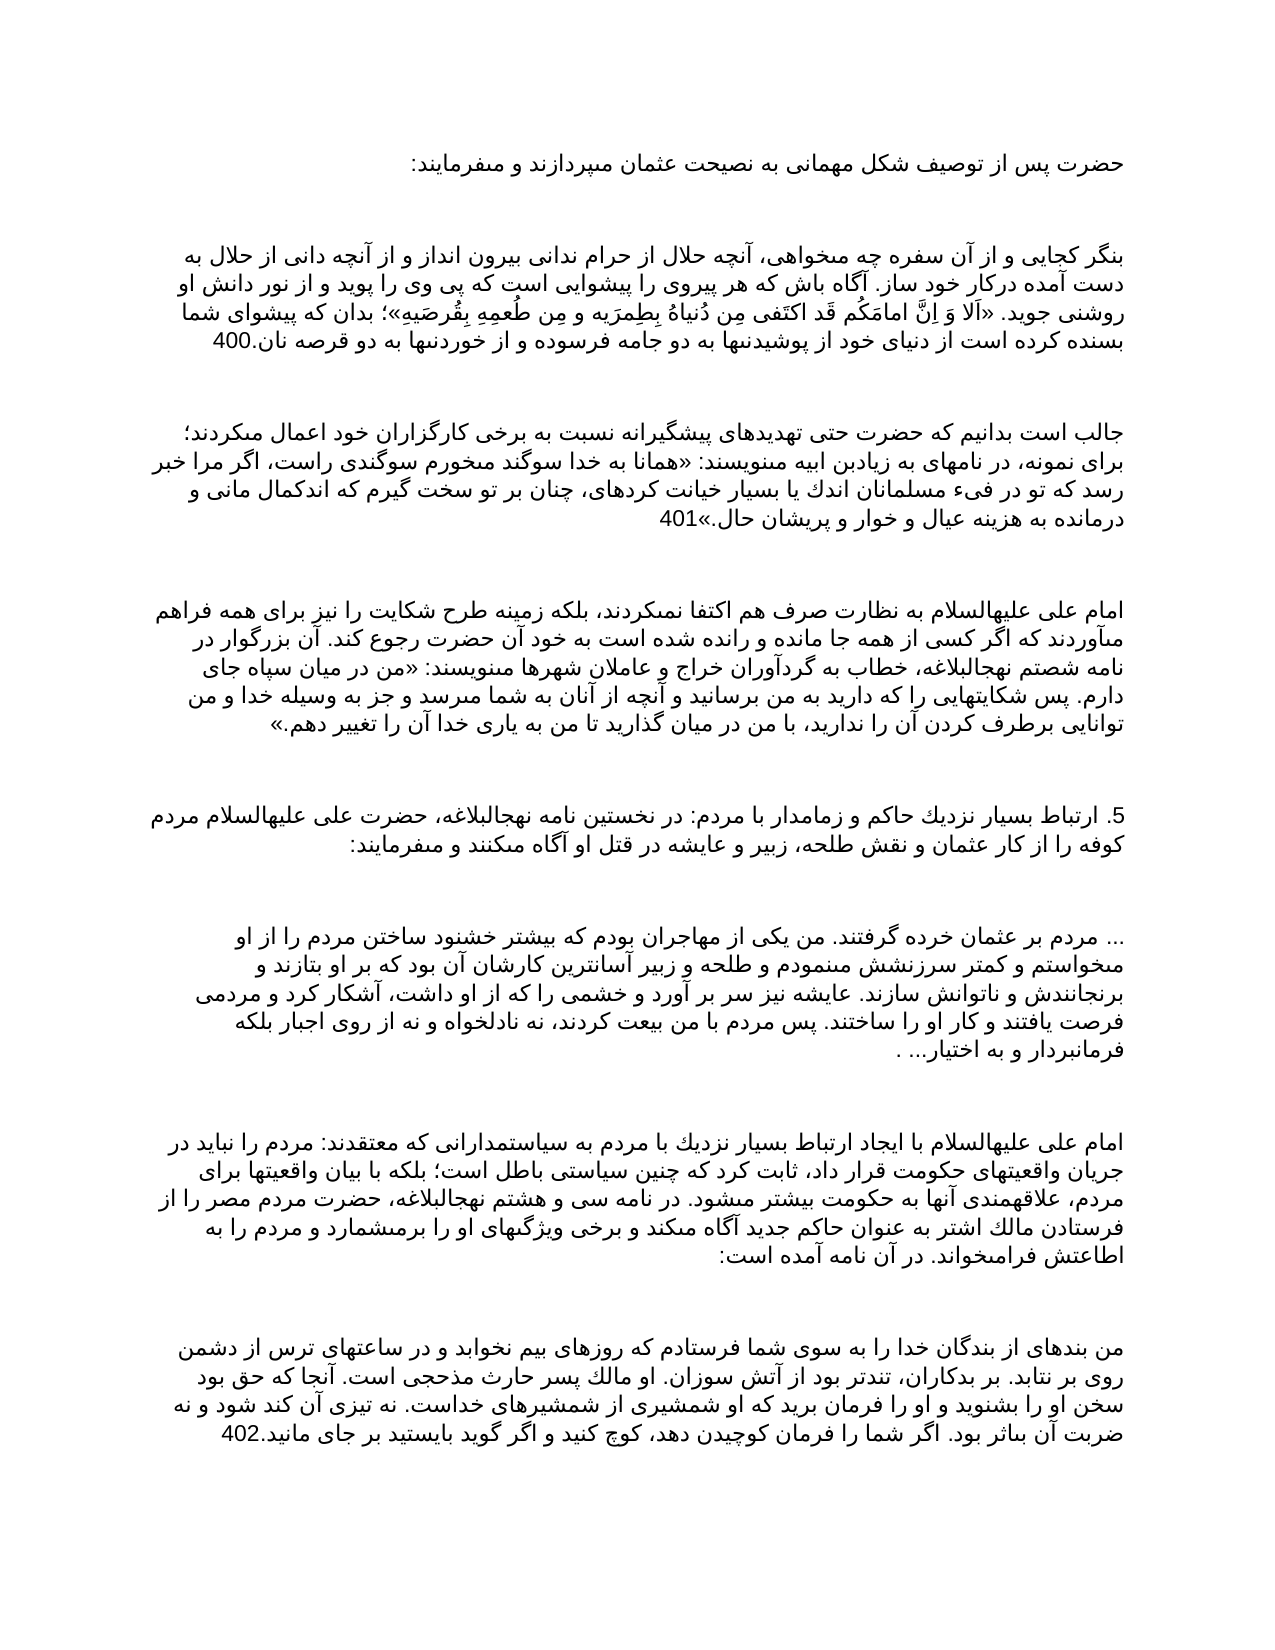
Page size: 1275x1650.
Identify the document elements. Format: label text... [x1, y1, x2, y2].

text 5. ارتباط بسيار نزديك حاكم و زمامدار با مردم: در نخستين نامه نهج‏البلاغه، حضرت على عليه‏السلام مردم كوفه را از كار عثمان و نقش طلحه، زبير و عايشه در قتل او آگاه مى‏كنند و مى‏فرمايند: [150, 802, 1125, 857]
text امام على عليه‏السلام با ايجاد ارتباط بسيار نزديك با مردم به سياستمدارانى كه معتقدند: مردم را نبايد در جريان واقعيت‏هاى حكومت قرار داد، ثابت كرد كه چنين سياستى باطل است؛ بلكه با بيان واقعيت‏ها براى مردم، علاقه‏مندى آنها به حكومت بيشتر مى‏شود. در نامه سى و هشتم نهج‏البلاغه، حضرت مردم مصر را از فرستادن مالك اشتر به عنوان حاكم جديد آگاه مى‏كند و برخى ويژگى‏هاى او را برمى‏شمارد و مردم را به اطاعتش فرامى‏خواند. در آن نامه آمده است: [150, 1128, 1125, 1268]
text امام على عليه‏السلام به نظارت صرف هم اكتفا نمى‏كردند، بلكه زمينه طرح شكايت را نيز براى همه فراهم مى‏آوردند كه اگر كسى از همه جا مانده و رانده شده است به خود آن حضرت رجوع كند. آن بزرگوار در نامه شصتم نهج‏البلاغه، خطاب به گردآوران خراج و عاملان شهرها مى‏نويسند: «من در ميان سپاه جاى دارم. پس شكايت‏هايى را كه داريد به من برسانيد و آنچه از آنان به شما مى‏رسد و جز به وسيله خدا و من توانايى برطرف كردن آن را نداريد، با من در ميان گذاريد تا من به يارى خدا آن را تغيير دهم.» [150, 597, 1125, 737]
text جالب است بدانيم كه حضرت حتى تهديدهاى پيشگيرانه نسبت به برخى كارگزاران خود اعمال مى‏كردند؛ براى نمونه، در نامه‏اى به زيادبن ابيه مى‏نويسند: «همانا به خدا سوگند مى‏خورم سوگندى راست، اگر مرا خبر رسد كه تو در فى‏ء مسلمانان اندك يا بسيار خيانت كرده‏اى، چنان بر تو سخت گيرم كه اندك‏مال مانى و درمانده به هزينه عيال و خوار و پريشان حال.»401 [150, 419, 1125, 531]
text بنگر كجايى و از آن سفره چه مى‏خواهى، آنچه حلال از حرام ندانى بيرون انداز و از آنچه دانى از حلال به دست آمده دركار خود ساز. آگاه باش كه هر پيروى را پيشوايى است كه پى وى را پويد و از نور دانش او روشنى جويد. «اَلا وَ اِنَّ امامَكُم قَد اكتَفى مِن دُنياهُ بِطِمرَيه و مِن طُعمِهِ بِقُرصَيهِ»؛ بدان كه پيشواى شما بسنده كرده است از دنياى خود از پوشيدنى‏ها به دو جامه فرسوده و از خوردنى‏ها به دو قرصه نان.400 [150, 242, 1125, 354]
text ... مردم بر عثمان خرده گرفتند. من يكى از مهاجران بودم كه بيشتر خشنود ساختن مردم را از او مى‏خواستم و كمتر سرزنشش مى‏نمودم و طلحه و زبير آسان‏ترين كارشان آن بود كه بر او بتازند و برنجانندش و ناتوانش سازند. عايشه نيز سر بر آورد و خشمى را كه از او داشت، آشكار كرد و مردمى فرصت يافتند و كار او را ساختند. پس مردم با من بيعت كردند، نه نادلخواه و نه از روى اجبار بلكه فرمانبردار و به اختيار... . [150, 923, 1125, 1063]
text حضرت پس از توصيف شكل مهمانى به نصيحت عثمان مى‏پردازند و مى‏فرمايند: [150, 150, 1125, 176]
text من بنده‏اى از بندگان خدا را به سوى شما فرستادم كه روزهاى بيم نخوابد و در ساعت‏هاى ترس از دشمن روى بر نتابد. بر بدكاران، تندتر بود از آتش سوزان. او مالك پسر حارث مذحجى است. آنجا كه حق بود سخن او را بشنويد و او را فرمان بريد كه او شمشيرى از شمشيرهاى خداست. نه تيزى آن كند شود و نه ضربت آن بى‏اثر بود. اگر شما را فرمان كوچيدن دهد، كوچ كنيد و اگر گويد بايستيد بر جاى مانيد.402 [150, 1334, 1125, 1446]
